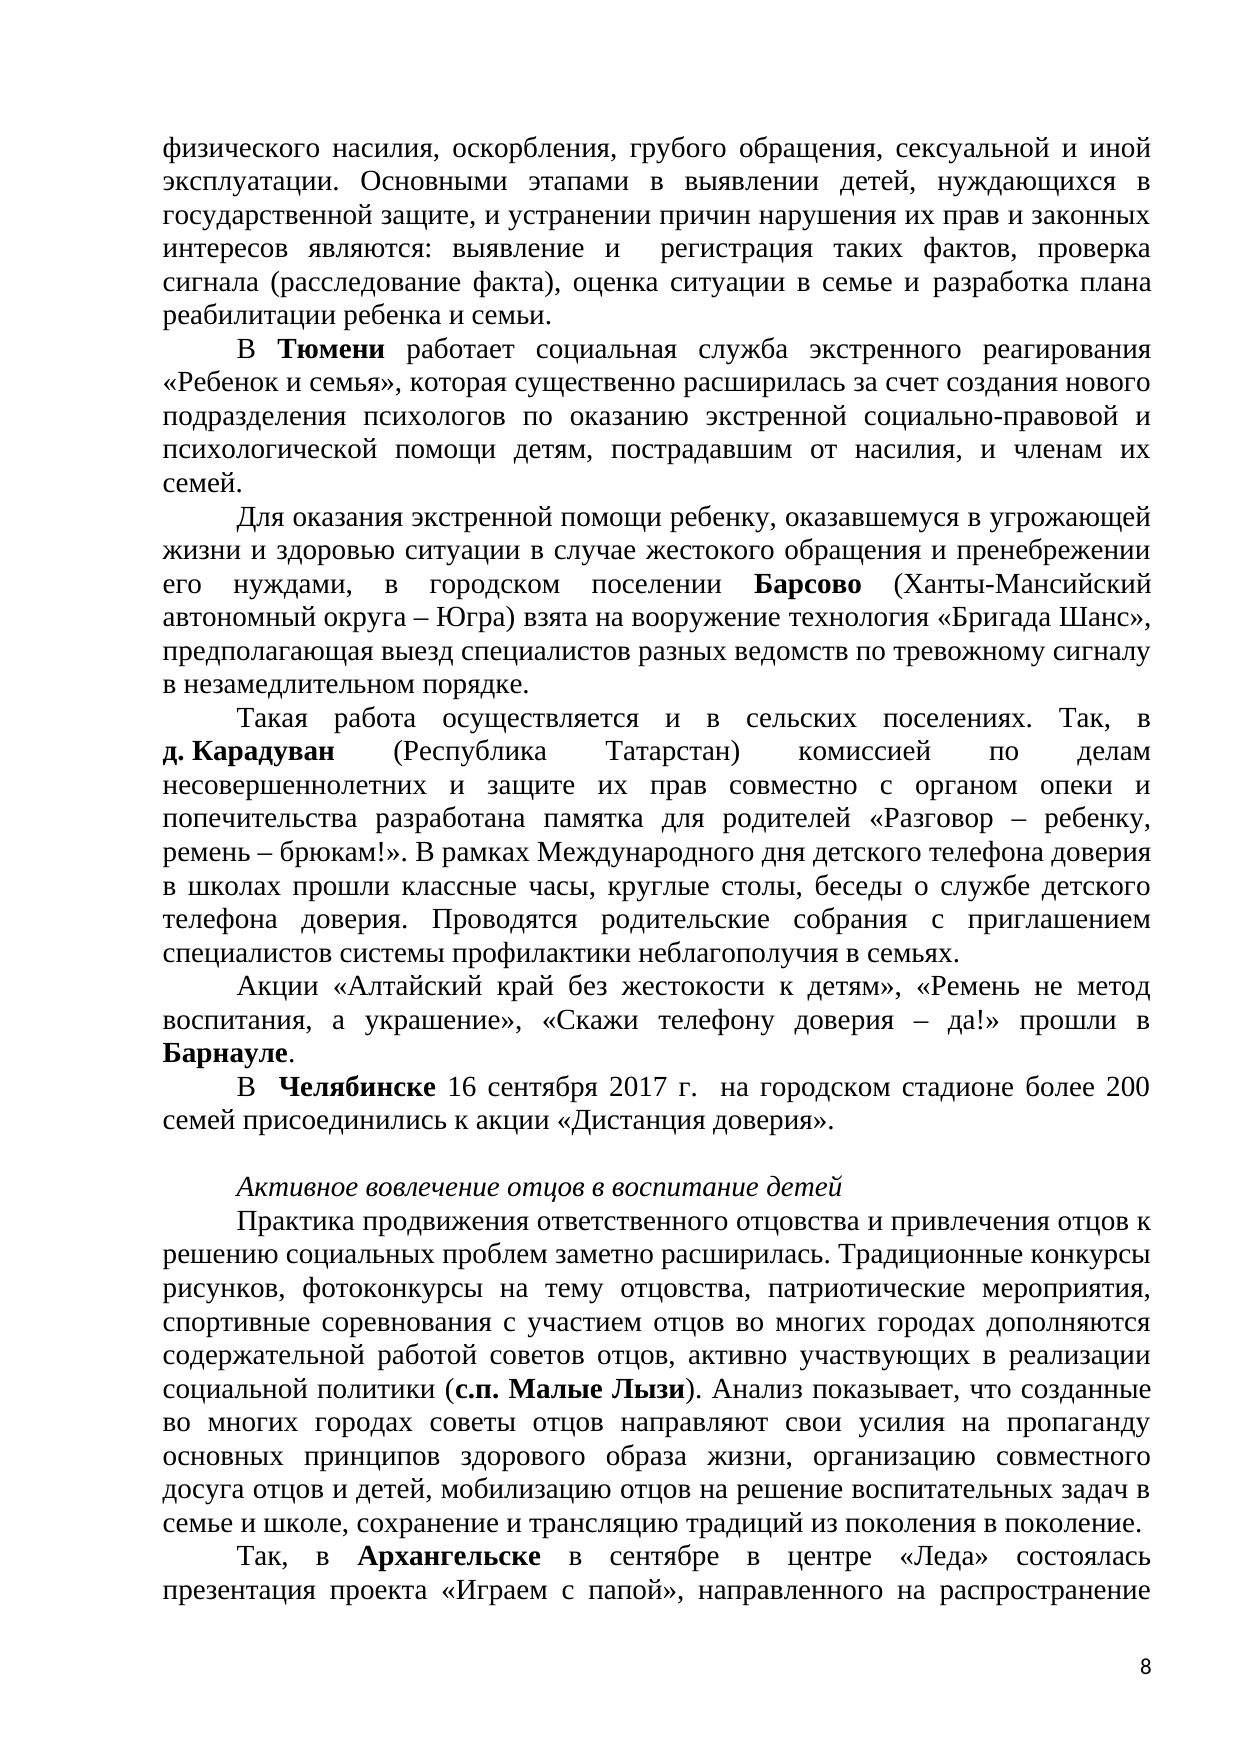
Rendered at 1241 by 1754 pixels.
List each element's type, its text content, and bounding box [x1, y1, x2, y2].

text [162, 130, 1152, 331]
text Акции «Алтайский край без жестокости к детям», «Ремень не метод воспитания, а украшение», «Скажи телефону доверия – да!» прошли в Барнауле. [162, 968, 1152, 1069]
text В Челябинске 16 сентября 2017 г. на городском стадионе более 200 семей присоединились к акции «Дистанция доверия». [162, 1069, 1152, 1136]
text Такая работа осуществляется и в сельских поселениях. Так, в д. Карадуван (Республика Татарстан) комиссией по делам несовершеннолетних и защите их прав совместно с органом опеки и попечительства разработана памятка для родителей «Разговор – ребенку, ремень – брюкам!». В рамках Международного дня детского телефона доверия в школах прошли классные часы, круглые столы, беседы о службе детского телефона доверия. Проводятся родительские собрания с приглашением специалистов системы профилактики неблагополучия в семьях. [162, 700, 1152, 968]
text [162, 1538, 1152, 1606]
text Для оказания экстренной помощи ребенку, оказавшемуся в угрожающей жизни и здоровью ситуации в случае жестокого обращения и пренебрежении его нуждами, в городском поселении Барсово (Ханты-Мансийский автономный округа – Югра) взята на вооружение технология «Бригада Шанс», предполагающая выезд специалистов разных ведомств по тревожному сигналу в незамедлительном порядке. [162, 499, 1152, 700]
text В Тюмени работает социальная служба экстренного реагирования «Ребенок и семья», которая существенно расширилась за счет создания нового подразделения психологов по оказанию экстренной социально-правовой и психологической помощи детям, пострадавшим от насилия, и членам их семей. [162, 331, 1152, 499]
text Практика продвижения ответственного отцовства и привлечения отцов к решению социальных проблем заметно расширилась. Традиционные конкурсы рисунков, фотоконкурсы на тему отцовства, патриотические мероприятия, спортивные соревнования с участием отцов во многих городах дополняются содержательной работой советов отцов, активно участвующих в реализации социальной политики (с.п. Малые Лызи). Анализ показывает, что созданные во многих городах советы отцов направляют свои усилия на пропаганду основных принципов здорового образа жизни, организацию совместного досуга отцов и детей, мобилизацию отцов на решение воспитательных задач в семье и школе, сохранение и трансляцию традиций из поколения в поколение. [162, 1203, 1152, 1538]
text Активное вовлечение отцов в воспитание детей [162, 1169, 1152, 1203]
